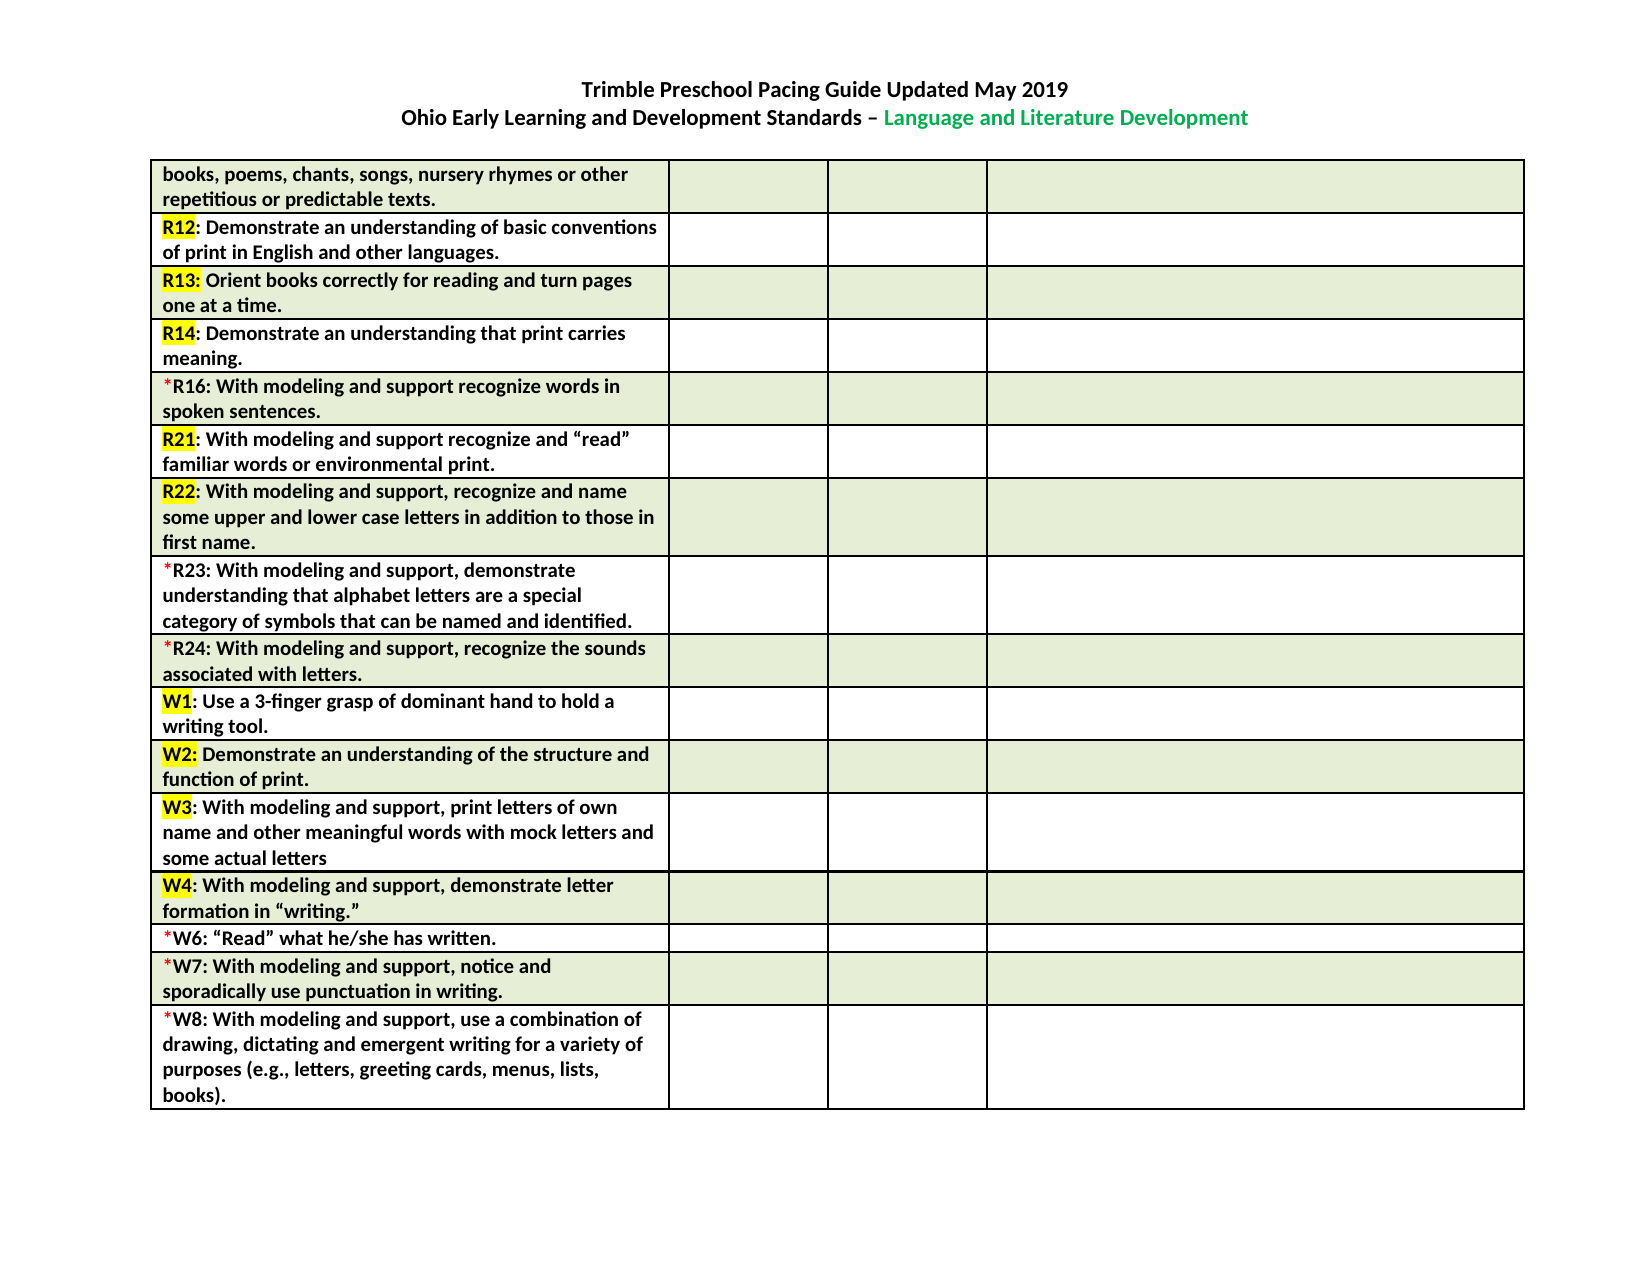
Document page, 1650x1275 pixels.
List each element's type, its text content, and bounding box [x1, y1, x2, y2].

table_cell [988, 320, 1523, 371]
table_cell R14: Demonstrate an understanding that print carries meaning. [152, 320, 668, 371]
table_cell [670, 426, 827, 477]
table_cell [670, 161, 827, 212]
table_cell [829, 953, 986, 1004]
table_cell [670, 373, 827, 424]
table_cell W4: With modeling and support, demonstrate letter formation in “writing.” [152, 873, 668, 923]
table_cell [829, 479, 986, 555]
table_cell [829, 267, 986, 318]
table_cell [988, 794, 1523, 870]
table_cell [670, 925, 827, 951]
table_cell [829, 426, 986, 477]
table_cell [829, 557, 986, 633]
table_cell [988, 479, 1523, 555]
table_cell [829, 688, 986, 739]
table_cell [670, 557, 827, 633]
table_cell [988, 426, 1523, 477]
table_cell [829, 373, 986, 424]
table_cell [988, 214, 1523, 265]
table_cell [152, 161, 668, 212]
table_cell [988, 873, 1523, 923]
table_cell [670, 688, 827, 739]
table_cell [670, 214, 827, 265]
table_cell W1: Use a 3-finger grasp of dominant hand to hold a writing tool. [152, 688, 668, 739]
table_cell [829, 161, 986, 212]
table_cell *W8: With modeling and support, use a combination of drawing, dictating and emergent writing for a variety of purposes (e.g., letters, greeting cards, menus, lists, books). [152, 1006, 668, 1107]
table_cell *W6: “Read” what he/she has written. [152, 925, 668, 951]
table_cell [988, 557, 1523, 633]
table_cell [670, 794, 827, 870]
table_cell W3: With modeling and support, print letters of own name and other meaningful words with mock letters and some actual letters [152, 794, 668, 870]
table_cell [670, 320, 827, 371]
table_cell [670, 1006, 827, 1107]
table_cell [829, 925, 986, 951]
table_cell [988, 373, 1523, 424]
table_cell [670, 267, 827, 318]
table_cell [670, 479, 827, 555]
table_cell [670, 873, 827, 923]
table_cell *W7: With modeling and support, notice and sporadically use punctuation in writing. [152, 953, 668, 1004]
table_cell *R24: With modeling and support, recognize the sounds associated with letters. [152, 635, 668, 686]
table_cell [988, 925, 1523, 951]
table_cell [988, 635, 1523, 686]
table_cell [829, 214, 986, 265]
table_cell W2: Demonstrate an understanding of the structure and function of print. [152, 741, 668, 792]
table_cell *R23: With modeling and support, demonstrate understanding that alphabet letters are a special category of symbols that can be named and identified. [152, 557, 668, 633]
table_cell [988, 1006, 1523, 1107]
table_cell [670, 635, 827, 686]
table_cell [829, 320, 986, 371]
table_cell [988, 161, 1523, 212]
table_cell R12: Demonstrate an understanding of basic conventions of print in English and other languages. [152, 214, 668, 265]
table_cell [829, 741, 986, 792]
table_cell [670, 741, 827, 792]
table_cell [670, 953, 827, 1004]
table_cell R13: Orient books correctly for reading and turn pages one at a time. [152, 267, 668, 318]
table_cell R22: With modeling and support, recognize and name some upper and lower case letters in addition to those in first name. [152, 479, 668, 555]
table_cell [988, 688, 1523, 739]
table_cell *R16: With modeling and support recognize words in spoken sentences. [152, 373, 668, 424]
table_cell R21: With modeling and support recognize and “read” familiar words or environmental print. [152, 426, 668, 477]
table_cell [829, 635, 986, 686]
table_cell [988, 267, 1523, 318]
table_cell [988, 953, 1523, 1004]
table_cell [829, 794, 986, 870]
table_cell [829, 1006, 986, 1107]
table_cell [988, 741, 1523, 792]
table_cell [829, 873, 986, 923]
